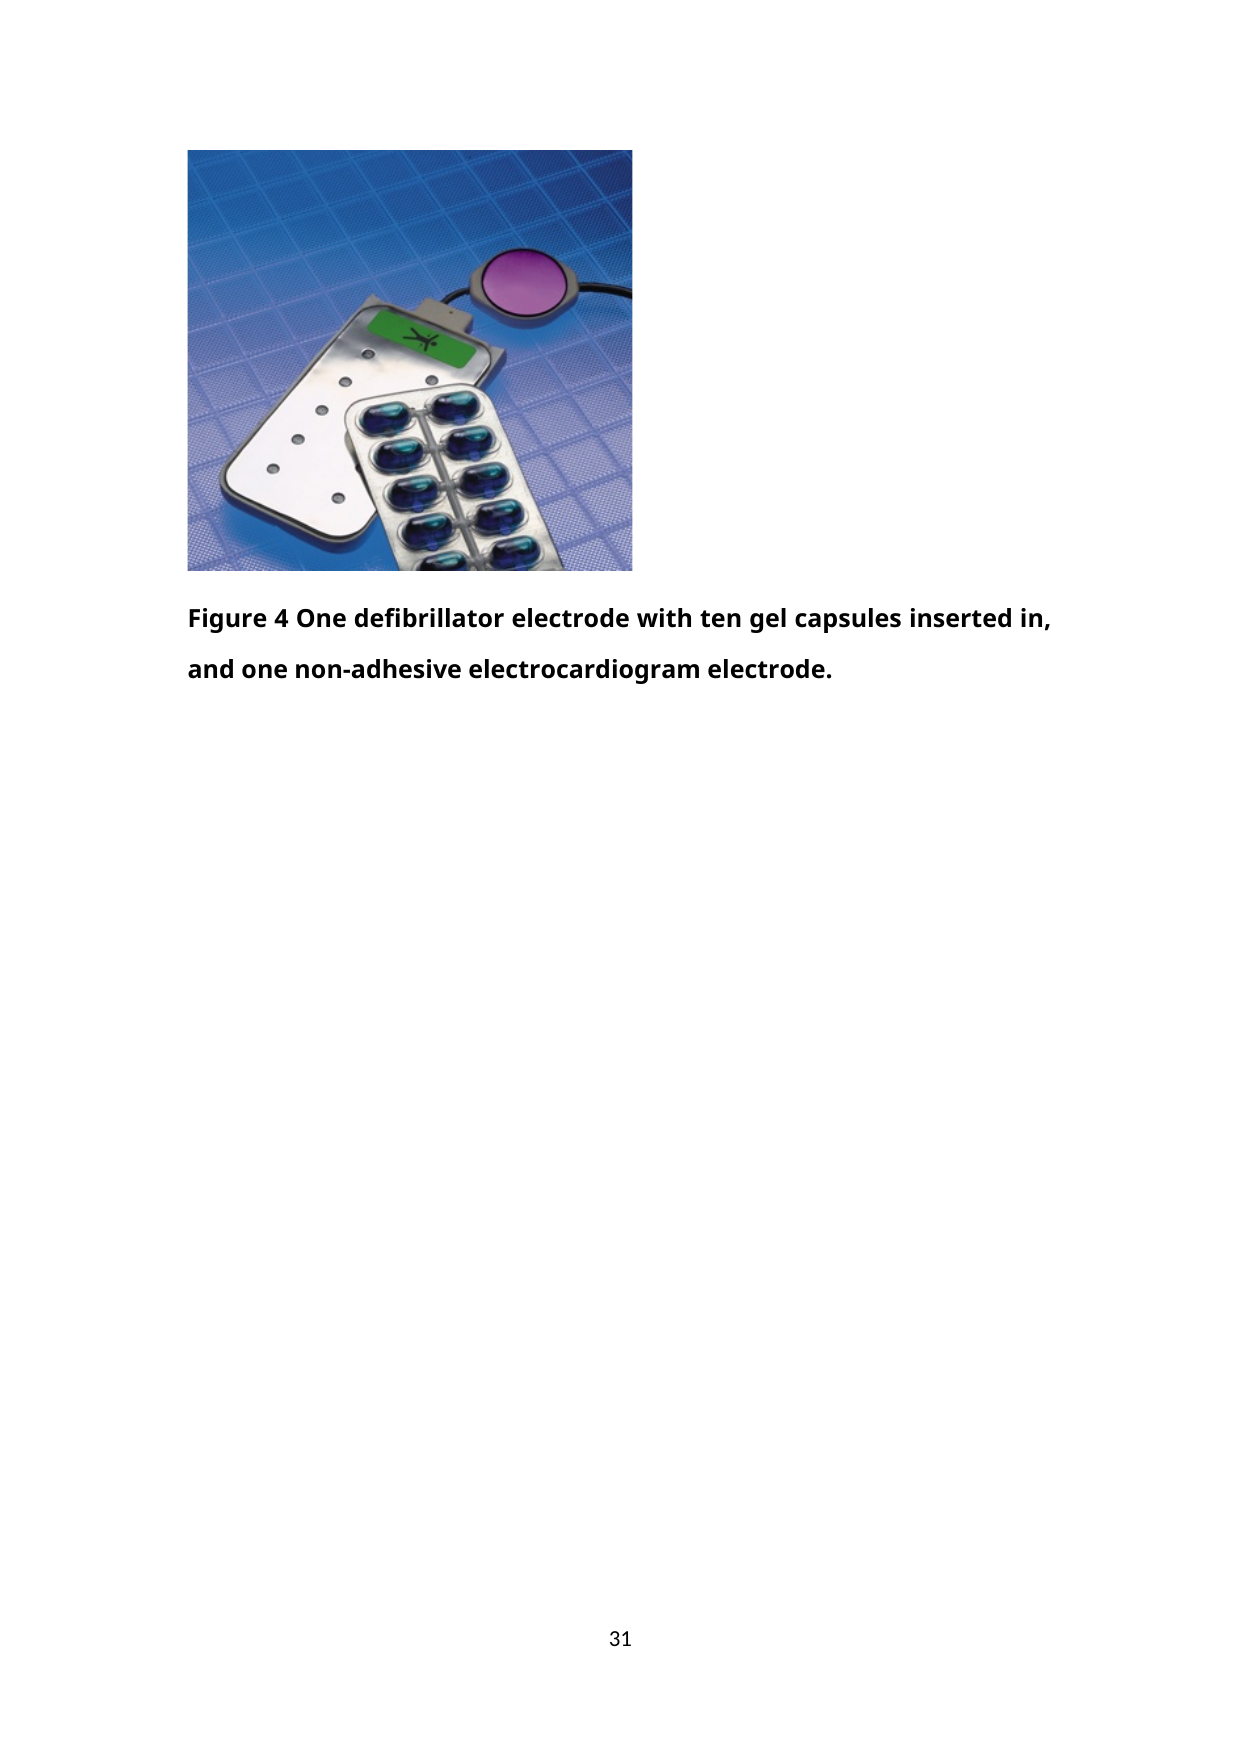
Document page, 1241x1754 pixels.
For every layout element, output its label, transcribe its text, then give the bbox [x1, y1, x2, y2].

text Figure 4 One defibrillator electrode with ten gel capsules inserted in, and one non-adhesive electrocardiogram electrode. [187, 601, 1053, 686]
picture [187, 150, 633, 571]
